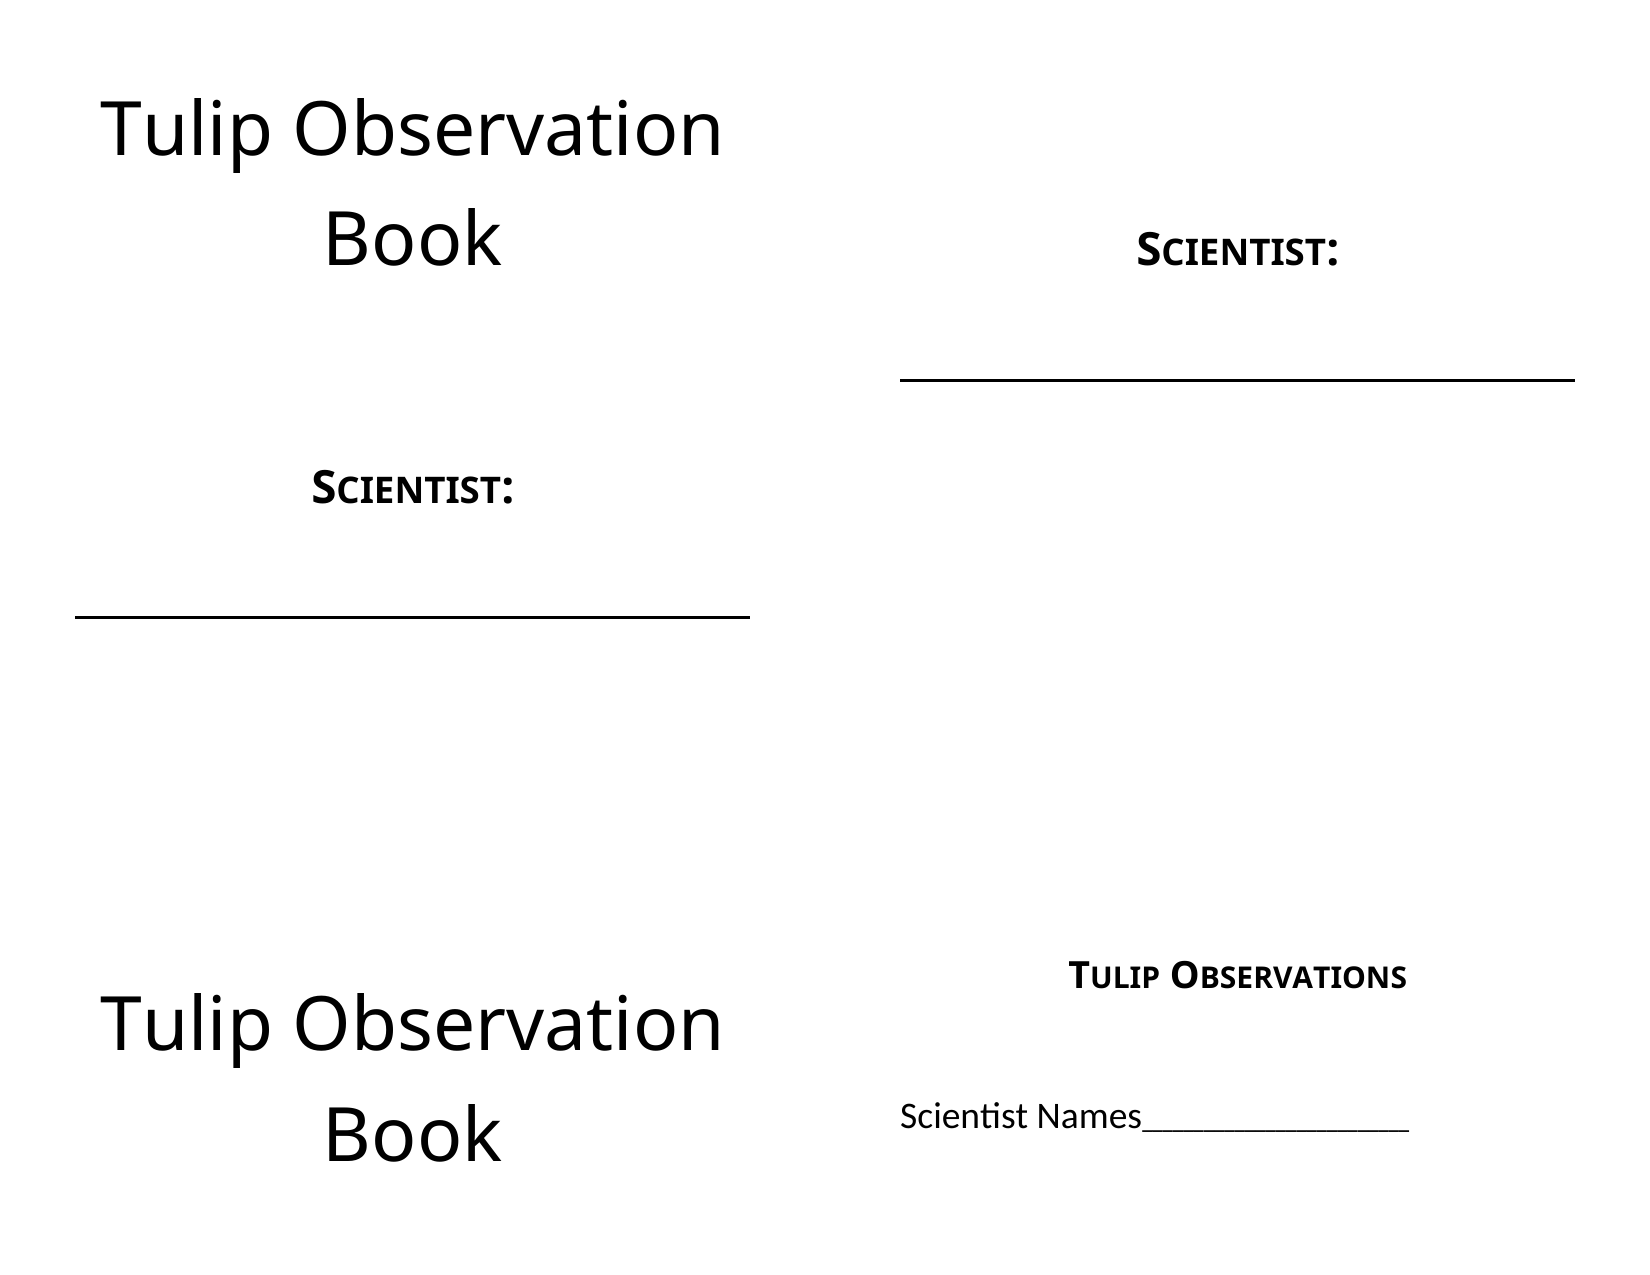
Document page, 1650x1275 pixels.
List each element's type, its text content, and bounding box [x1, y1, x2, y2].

text Scientist Names__________________________ [900, 1092, 1575, 1138]
text Scientist: [75, 454, 750, 517]
text Tulip Observations [900, 949, 1575, 1000]
text Tulip Observation Book [75, 75, 750, 287]
text Scientist: [900, 217, 1575, 279]
text Tulip Observation Book [75, 971, 750, 1183]
